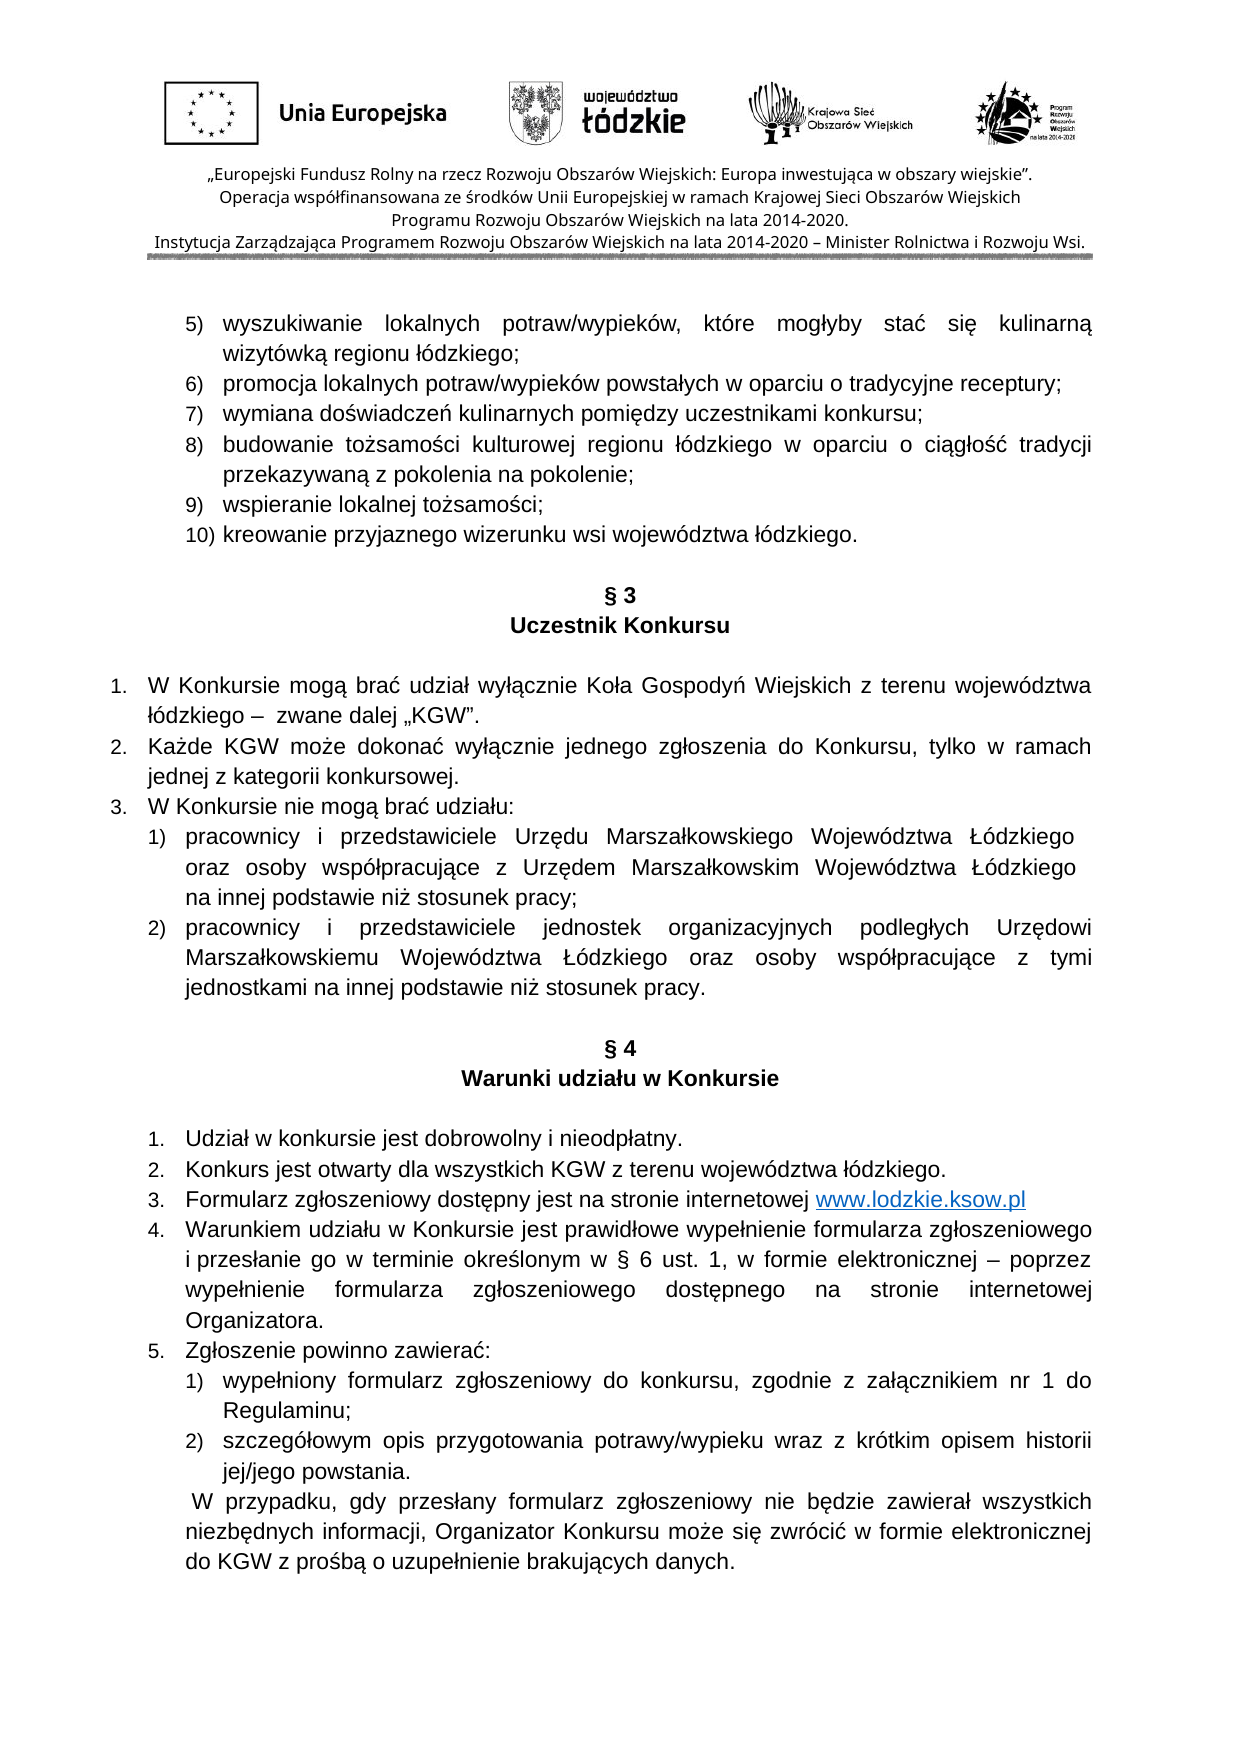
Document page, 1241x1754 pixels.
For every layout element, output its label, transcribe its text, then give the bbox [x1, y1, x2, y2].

text § 3 [148, 582, 1093, 608]
text Uczestnik Konkursu [148, 612, 1093, 638]
list Każde KGW może dokonać wyłącznie jednego zgłoszenia do Konkursu, tylko w ramach jednej z kategorii konkursowej. [110, 733, 1093, 789]
picture [147, 73, 1093, 163]
list Formularz zgłoszeniowy dostępny jest na stronie internetowej www.lodzkie.ksow.pl [148, 1186, 1093, 1212]
list W Konkursie nie mogą brać udziału: [110, 793, 1093, 819]
list kreowanie przyjaznego wizerunku wsi województwa łódzkiego. [185, 521, 1093, 548]
text W przypadku, gdy przesłany formularz zgłoszeniowy nie będzie zawierał wszystkich niezbędnych informacji, Organizator Konkursu może się zwrócić w formie elektronicznej do KGW z prośbą o uzupełnienie brakujących danych. [185, 1488, 1093, 1575]
list wyszukiwanie lokalnych potraw/wypieków, które mogłyby stać się kulinarną wizytówką regionu łódzkiego; [185, 310, 1093, 366]
list wymiana doświadczeń kulinarnych pomiędzy uczestnikami konkursu; [185, 400, 1093, 427]
list szczegółowym opis przygotowania potrawy/wypieku wraz z krótkim opisem historii jej/jego powstania. [185, 1427, 1093, 1484]
list pracownicy i przedstawiciele jednostek organizacyjnych podległych Urzędowi Marszałkowskiemu Województwa Łódzkiego oraz osoby współpracujące z tymi jednostkami na innej podstawie niż stosunek pracy. [148, 914, 1093, 1001]
list wspieranie lokalnej tożsamości; [185, 491, 1093, 517]
picture [147, 253, 1093, 260]
list Konkurs jest otwarty dla wszystkich KGW z terenu województwa łódzkiego. [148, 1156, 1093, 1182]
list Zgłoszenie powinno zawierać: [148, 1337, 1093, 1363]
text Warunki udziału w Konkursie [148, 1065, 1093, 1091]
list W Konkursie mogą brać udział wyłącznie Koła Gospodyń Wiejskich z terenu województwa łódzkiego – zwane dalej „KGW”. [110, 672, 1093, 729]
list Warunkiem udziału w Konkursie jest prawidłowe wypełnienie formularza zgłoszeniowego i przesłanie go w terminie określonym w § 6 ust. 1, w formie elektronicznej – poprzez wypełnienie formularza zgłoszeniowego dostępnego na stronie internetowej Organizatora. [148, 1216, 1093, 1333]
list promocja lokalnych potraw/wypieków powstałych w oparciu o tradycyjne receptury; [185, 370, 1093, 397]
list budowanie tożsamości kulturowej regionu łódzkiego w oparciu o ciągłość tradycji przekazywaną z pokolenia na pokolenie; [185, 431, 1093, 487]
list pracownicy i przedstawiciele Urzędu Marszałkowskiego Województwa Łódzkiego oraz osoby współpracujące z Urzędem Marszałkowskim Województwa Łódzkiego na innej podstawie niż stosunek pracy; [148, 823, 1093, 910]
list wypełniony formularz zgłoszeniowy do konkursu, zgodnie z załącznikiem nr 1 do Regulaminu; [185, 1367, 1093, 1424]
list Udział w konkursie jest dobrowolny i nieodpłatny. [148, 1125, 1093, 1152]
text § 4 [148, 1035, 1093, 1061]
